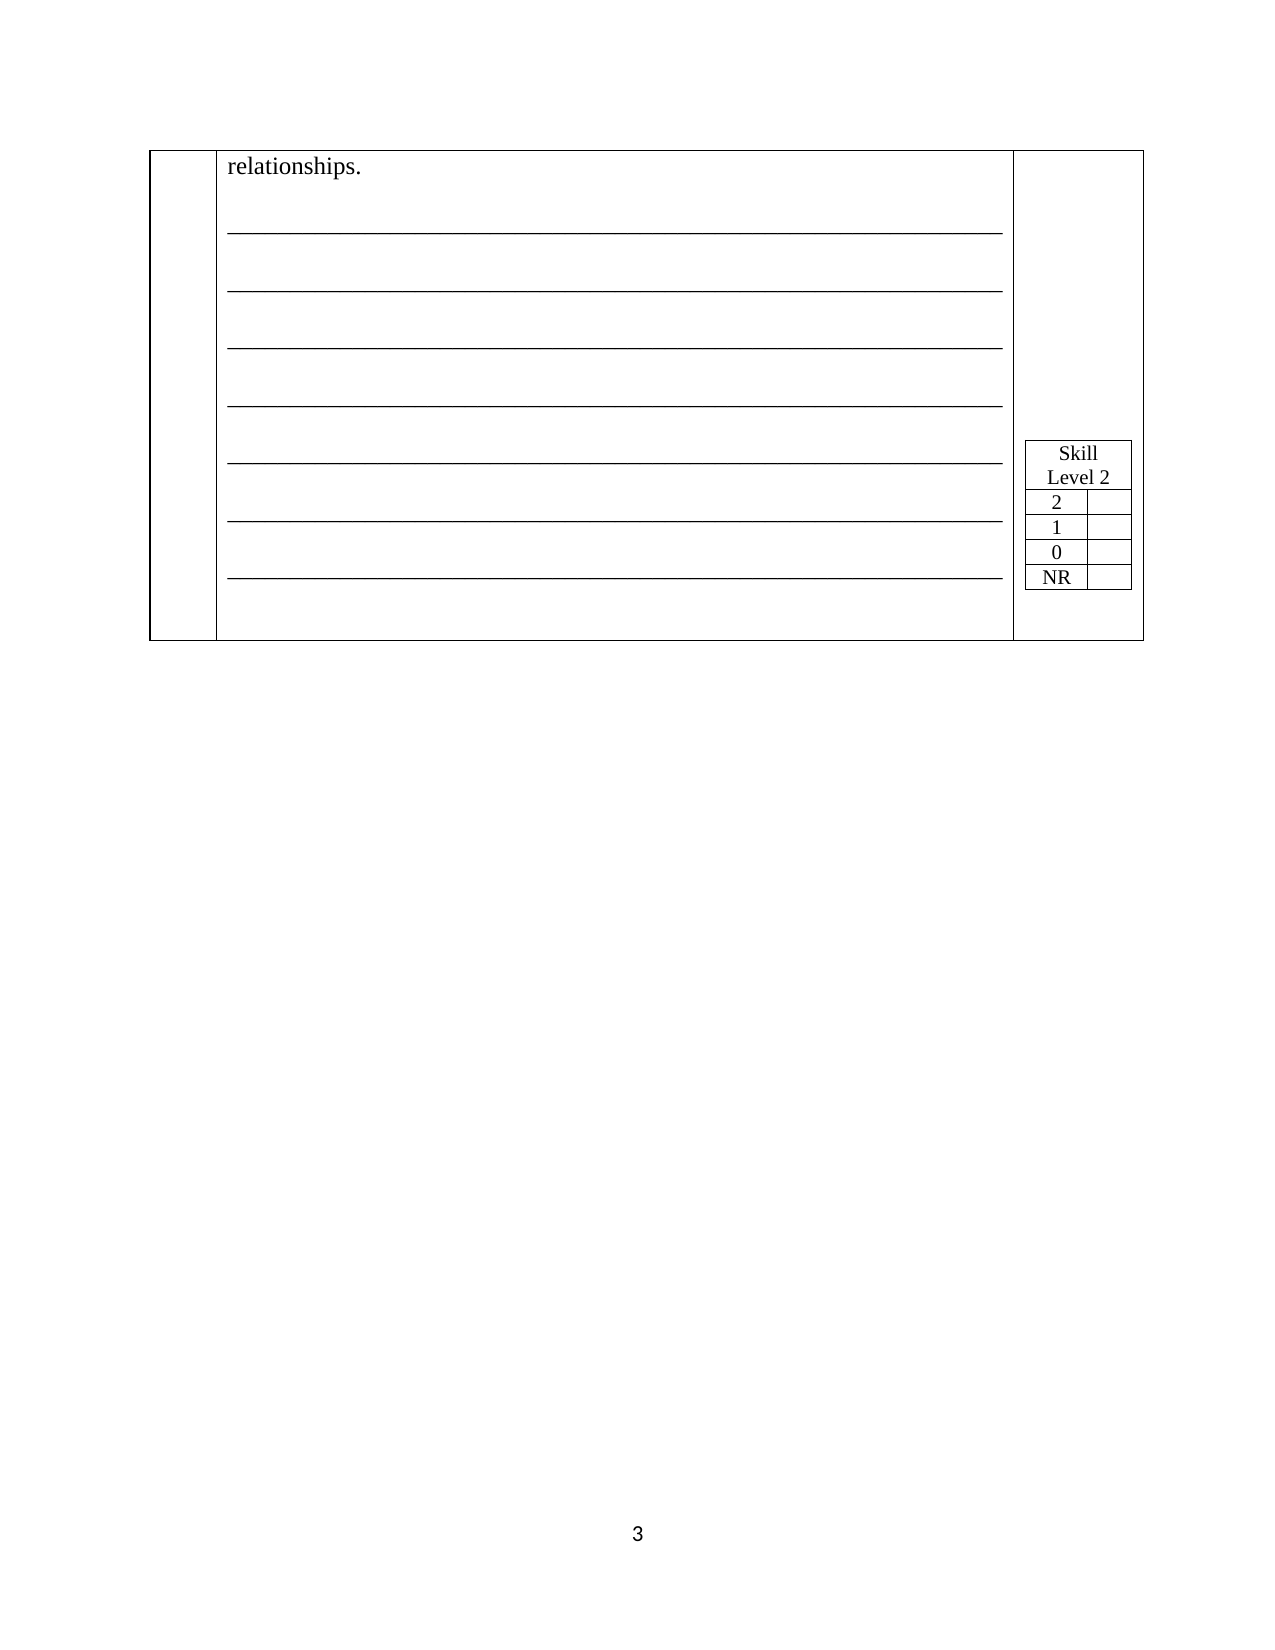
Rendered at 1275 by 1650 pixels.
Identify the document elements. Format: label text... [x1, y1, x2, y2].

table_cell 6 [151, 151, 216, 640]
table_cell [217, 151, 1013, 640]
table_cell [1014, 151, 1143, 640]
